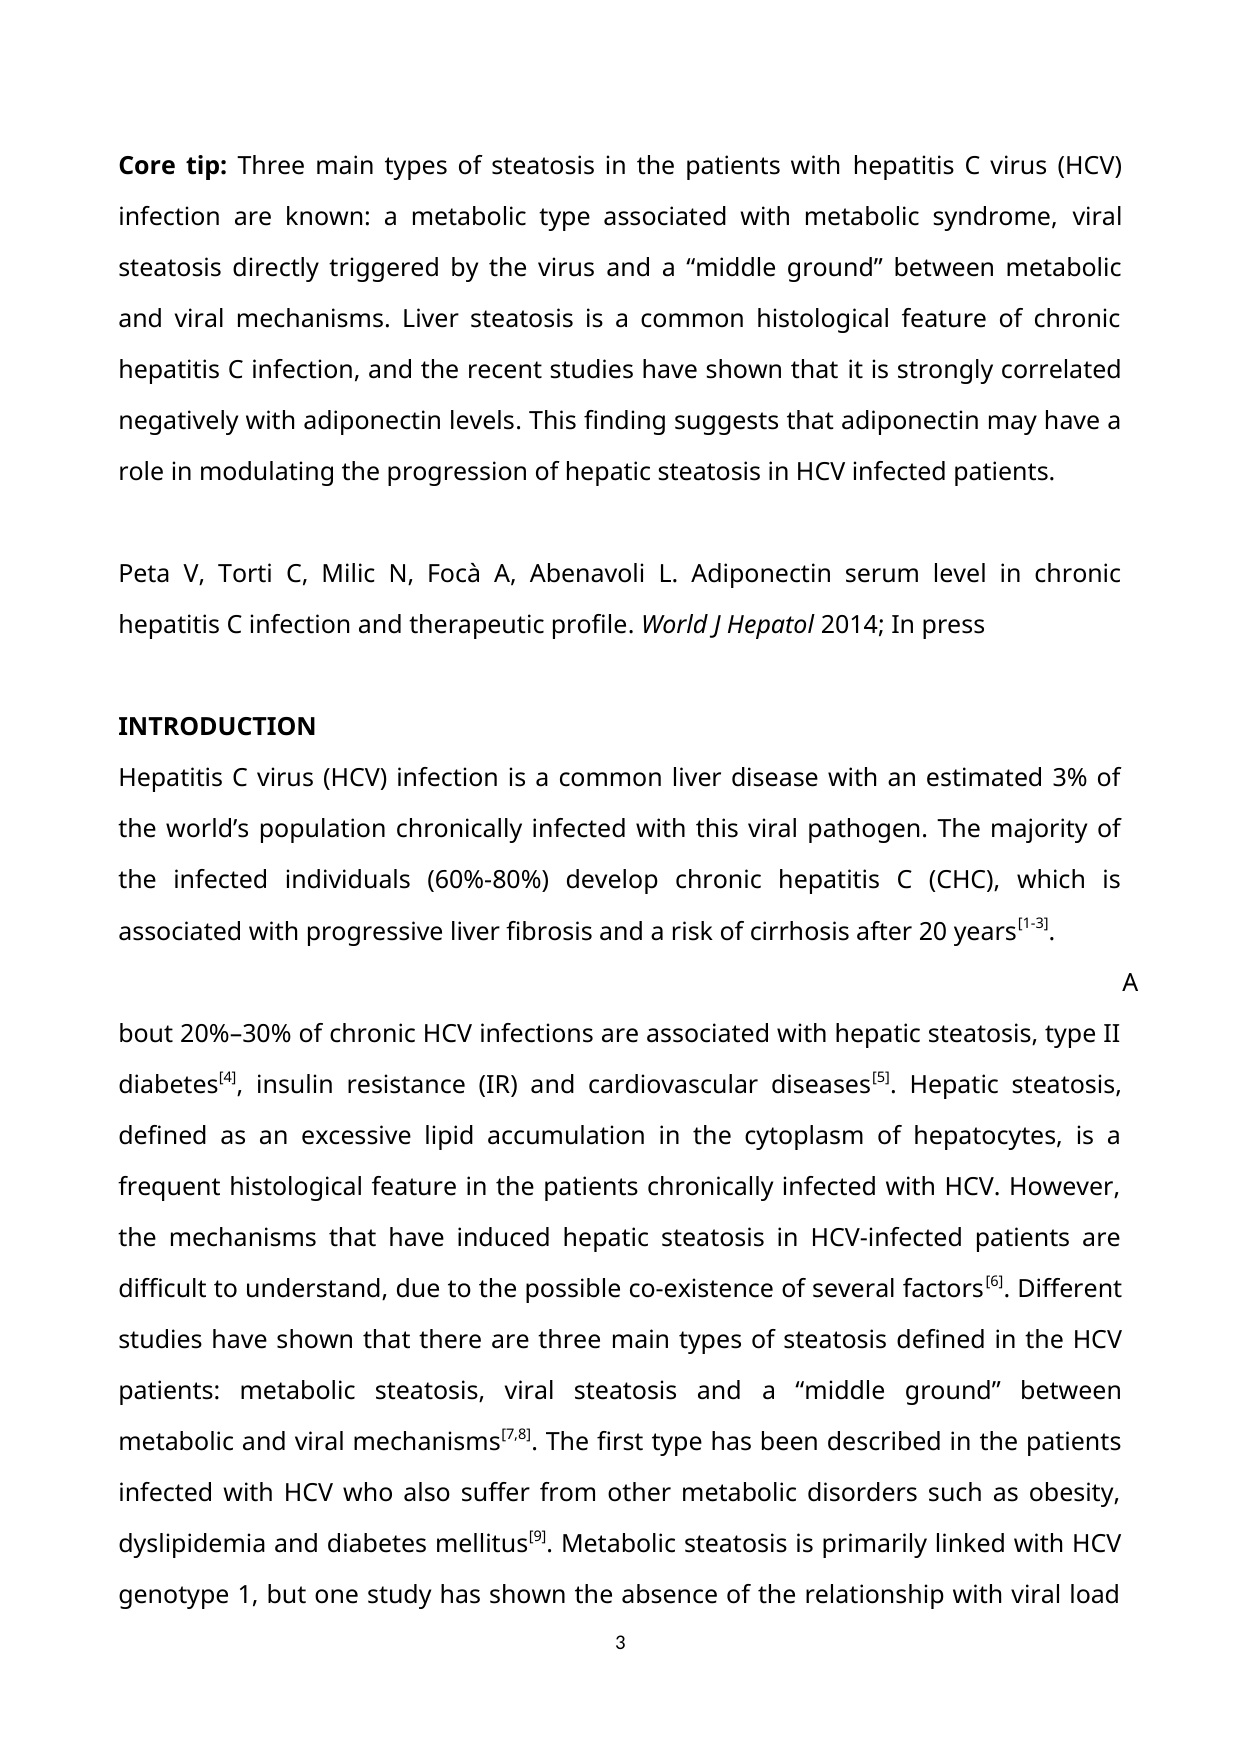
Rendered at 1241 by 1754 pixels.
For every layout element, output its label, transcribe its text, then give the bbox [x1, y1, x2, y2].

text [118, 964, 1122, 1611]
text Core tip: Three main types of steatosis in the patients with hepatitis C virus (HCV) infection are known: a metabolic type associated with metabolic syndrome, viral steatosis directly triggered by the virus and a “middle ground” between metabolic and viral mechanisms. Liver steatosis is a common histological feature of chronic hepatitis C infection, and the recent studies have shown that it is strongly correlated negatively with adiponectin levels. This finding suggests that adiponectin may have a role in modulating the progression of hepatic steatosis in HCV infected patients. [118, 148, 1122, 488]
text Hepatitis C virus (HCV) infection is a common liver disease with an estimated 3% of the world’s population chronically infected with this viral pathogen. The majority of the infected individuals (60%-80%) develop chronic hepatitis C (CHC), which is associated with progressive liver fibrosis and a risk of cirrhosis after 20 years[1-3]. [118, 760, 1122, 947]
text Peta V, Torti C, Milic N, Focà A, Abenavoli L. Adiponectin serum level in chronic hepatitis C infection and therapeutic profile. World J Hepatol 2014; In press [118, 556, 1122, 641]
text INTRODUCTION [118, 709, 1122, 743]
